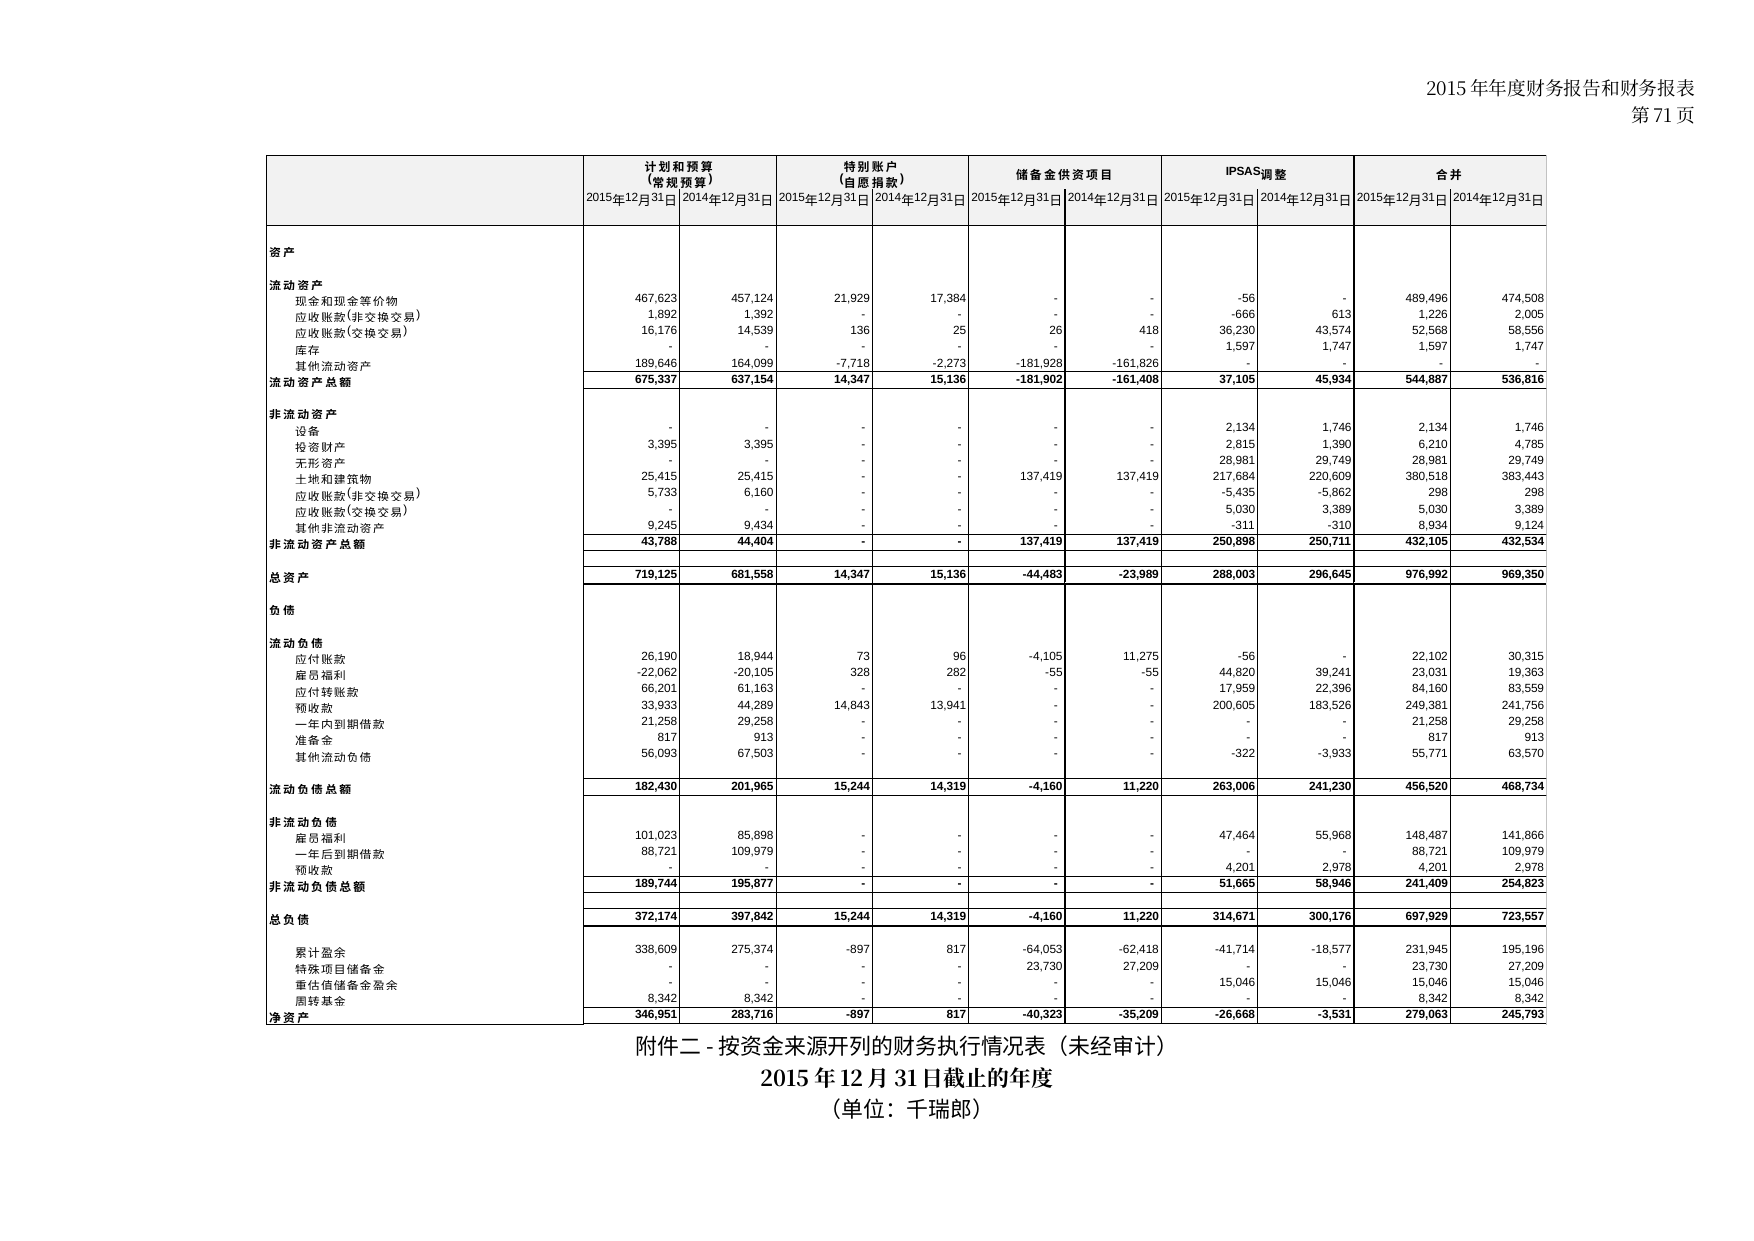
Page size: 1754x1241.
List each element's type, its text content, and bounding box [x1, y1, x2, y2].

text 2015年12月31日截止的年度 [118, 1061, 1695, 1092]
text （单位：千瑞郎） [118, 1092, 1695, 1124]
subtitle 附件二 - 按资金来源开列的财务执行情况表（未经审计） [118, 1025, 1695, 1061]
